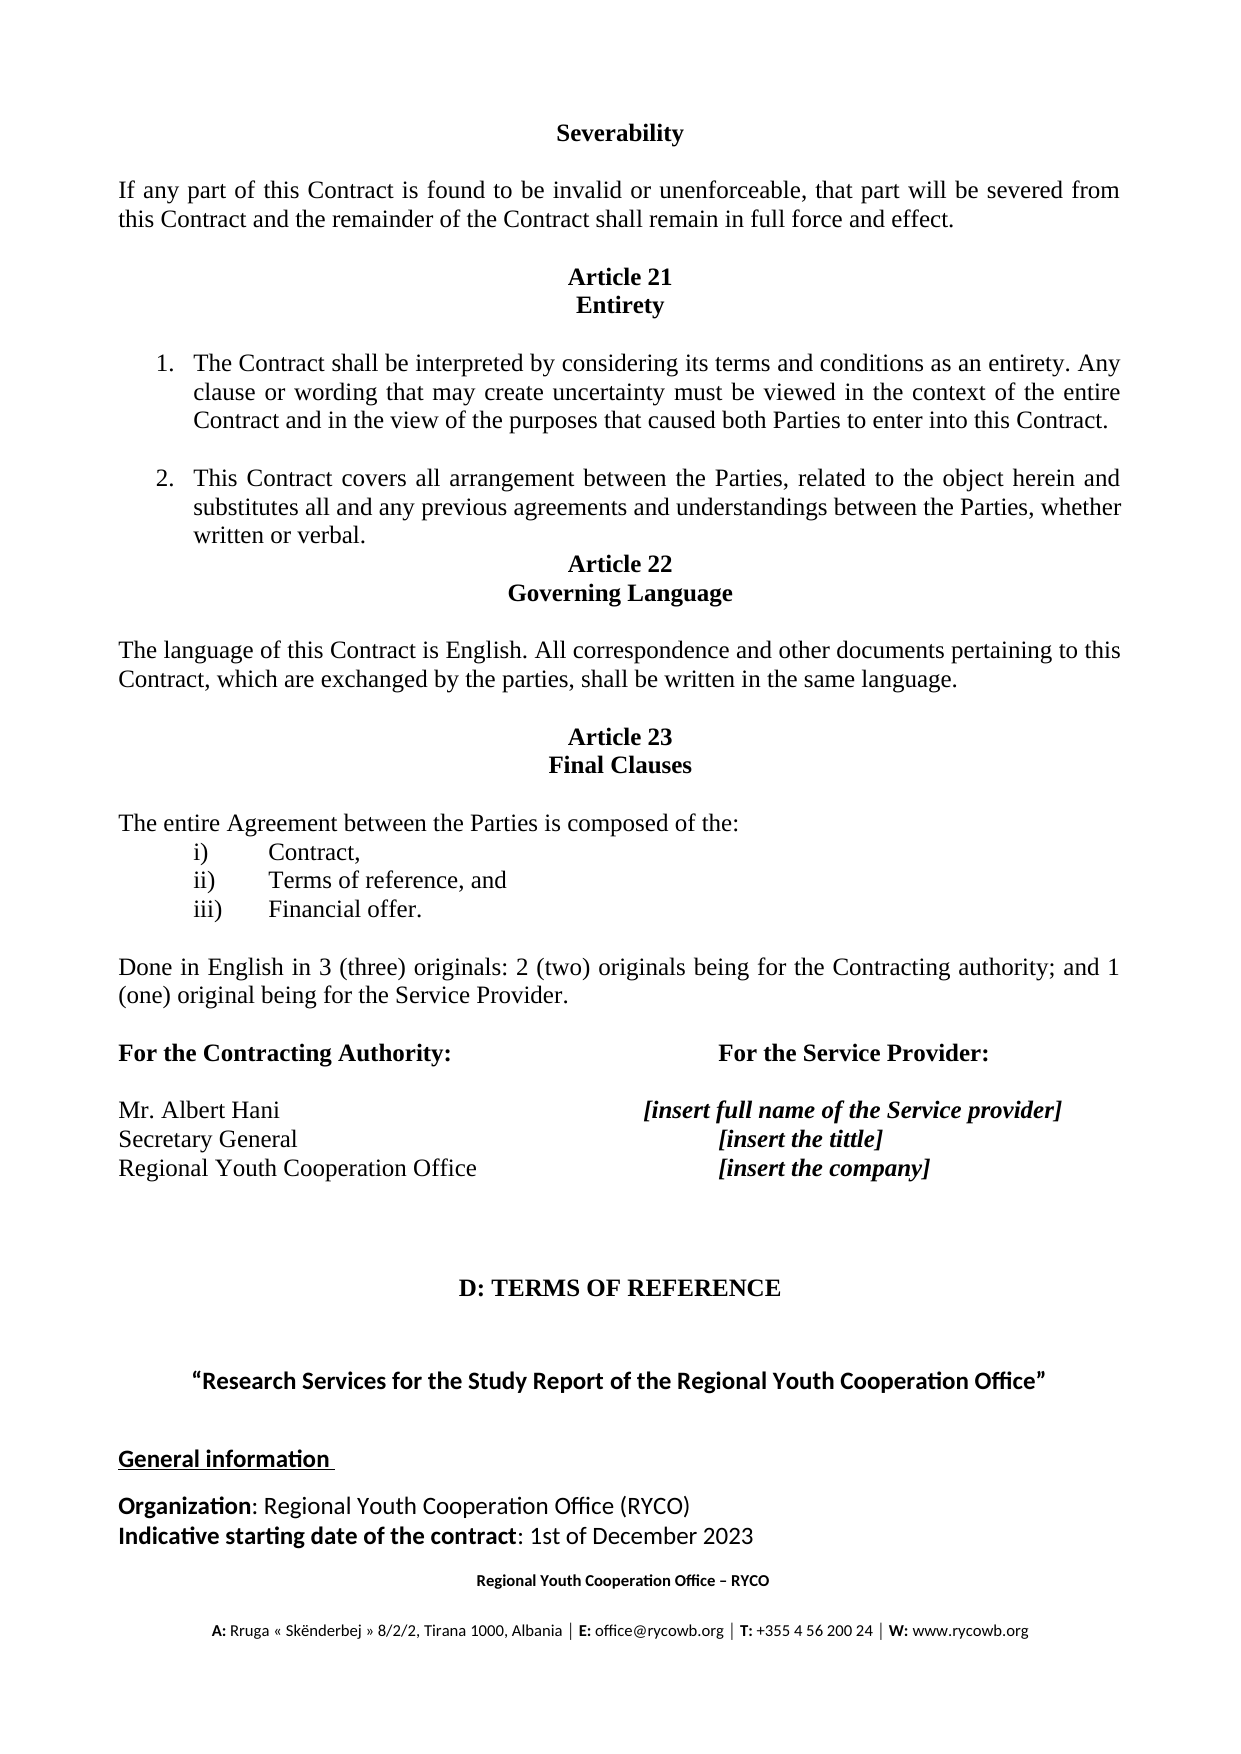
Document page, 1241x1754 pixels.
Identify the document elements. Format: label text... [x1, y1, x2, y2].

list This Contract covers all arrangement between the Parties, related to the object herein and substitutes all and any previous agreements and understandings between the Parties, whether written or verbal. [156, 463, 1122, 549]
text Governing Language [118, 578, 1122, 607]
text D: TERMS OF REFERENCE [118, 1273, 1122, 1301]
text If any part of this Contract is found to be invalid or unenforceable, that part will be severed from this Contract and the remainder of the Contract shall remain in full force and effect. [118, 176, 1122, 233]
text Article 21 [118, 262, 1122, 291]
text “Research Services for the Study Report of the Regional Youth Cooperation Office” [118, 1365, 1120, 1396]
text Entirety [118, 291, 1122, 319]
text For the Contracting Authority: For the Service Provider: [118, 1038, 1122, 1067]
text General information [118, 1443, 1122, 1473]
text Organization: Regional Youth Cooperation Office (RYCO) [118, 1490, 1122, 1521]
text Severability [118, 118, 1122, 147]
text Article 22 [118, 549, 1122, 578]
list Contract, [193, 837, 1122, 866]
list Financial offer. [193, 894, 1122, 923]
text Article 23 [118, 722, 1122, 751]
text Regional Youth Cooperation Office [insert the company] [118, 1153, 1122, 1182]
text The language of this Contract is English. All correspondence and other documents pertaining to this Contract, which are exchanged by the parties, shall be written in the same language. [118, 636, 1122, 693]
text Indicative starting date of the contract: 1st of December 2023 [118, 1521, 1122, 1551]
text Done in English in 3 (three) originals: 2 (two) originals being for the Contracting authority; and 1 (one) original being for the Service Provider. [118, 952, 1122, 1009]
list The Contract shall be interpreted by considering its terms and conditions as an entirety. Any clause or wording that may create uncertainty must be viewed in the context of the entire Contract and in the view of the purposes that caused both Parties to enter into this Contract. [156, 348, 1122, 434]
list Terms of reference, and [193, 866, 1122, 894]
text Final Clauses [118, 751, 1122, 779]
text The entire Agreement between the Parties is composed of the: [118, 808, 1122, 837]
text Mr. Albert Hani [insert full name of the Service provider] [118, 1096, 1122, 1124]
text Secretary General [insert the tittle] [118, 1124, 1122, 1153]
